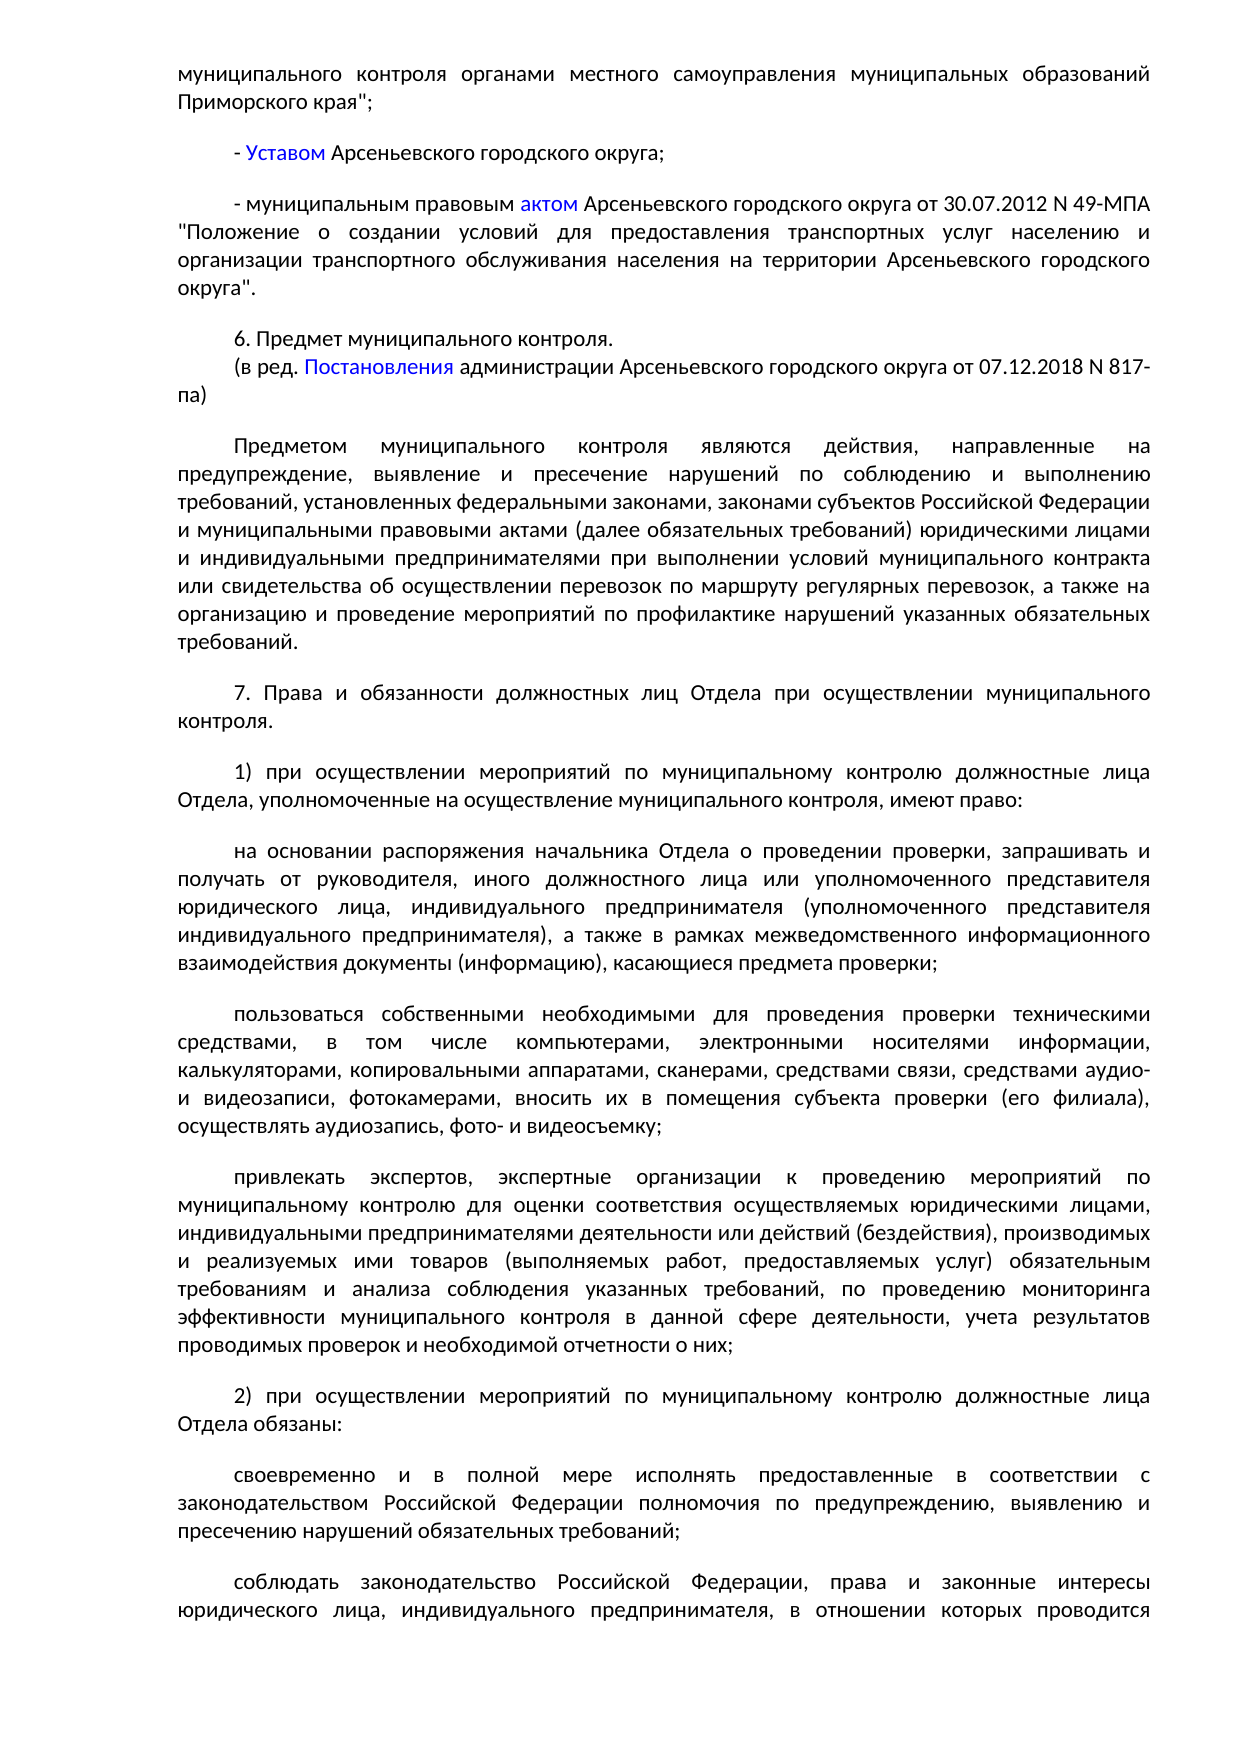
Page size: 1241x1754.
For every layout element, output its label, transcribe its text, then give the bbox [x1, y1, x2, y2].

text 2) при осуществлении мероприятий по муниципальному контролю должностные лица Отдела обязаны: [177, 1381, 1152, 1437]
text пользоваться собственными необходимыми для проведения проверки техническими средствами, в том числе компьютерами, электронными носителями информации, калькуляторами, копировальными аппаратами, сканерами, средствами связи, средствами аудио- и видеозаписи, фотокамерами, вносить их в помещения субъекта проверки (его филиала), осуществлять аудиозапись, фото- и видеосъемку; [177, 999, 1152, 1139]
text (в ред. Постановления администрации Арсеньевского городского округа от 07.12.2018 N 817-па) [177, 352, 1152, 408]
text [177, 59, 1152, 115]
text - муниципальным правовым актом Арсеньевского городского округа от 30.07.2012 N 49-МПА "Положение о создании условий для предоставления транспортных услуг населению и организации транспортного обслуживания населения на территории Арсеньевского городского округа". [177, 189, 1152, 301]
text своевременно и в полной мере исполнять предоставленные в соответствии с законодательством Российской Федерации полномочия по предупреждению, выявлению и пресечению нарушений обязательных требований; [177, 1460, 1152, 1544]
text привлекать экспертов, экспертные организации к проведению мероприятий по муниципальному контролю для оценки соответствия осуществляемых юридическими лицами, индивидуальными предпринимателями деятельности или действий (бездействия), производимых и реализуемых ими товаров (выполняемых работ, предоставляемых услуг) обязательным требованиям и анализа соблюдения указанных требований, по проведению мониторинга эффективности муниципального контроля в данной сфере деятельности, учета результатов проводимых проверок и необходимой отчетности о них; [177, 1162, 1152, 1358]
text 7. Права и обязанности должностных лиц Отдела при осуществлении муниципального контроля. [177, 678, 1152, 734]
text Предметом муниципального контроля являются действия, направленные на предупреждение, выявление и пресечение нарушений по соблюдению и выполнению требований, установленных федеральными законами, законами субъектов Российской Федерации и муниципальными правовыми актами (далее обязательных требований) юридическими лицами и индивидуальными предпринимателями при выполнении условий муниципального контракта или свидетельства об осуществлении перевозок по маршруту регулярных перевозок, а также на организацию и проведение мероприятий по профилактике нарушений указанных обязательных требований. [177, 431, 1152, 655]
text 1) при осуществлении мероприятий по муниципальному контролю должностные лица Отдела, уполномоченные на осуществление муниципального контроля, имеют право: [177, 757, 1152, 813]
text - Уставом Арсеньевского городского округа; [177, 138, 1152, 166]
text на основании распоряжения начальника Отдела о проведении проверки, запрашивать и получать от руководителя, иного должностного лица или уполномоченного представителя юридического лица, индивидуального предпринимателя (уполномоченного представителя индивидуального предпринимателя), а также в рамках межведомственного информационного взаимодействия документы (информацию), касающиеся предмета проверки; [177, 836, 1152, 976]
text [177, 1567, 1152, 1623]
text 6. Предмет муниципального контроля. [177, 324, 1152, 352]
